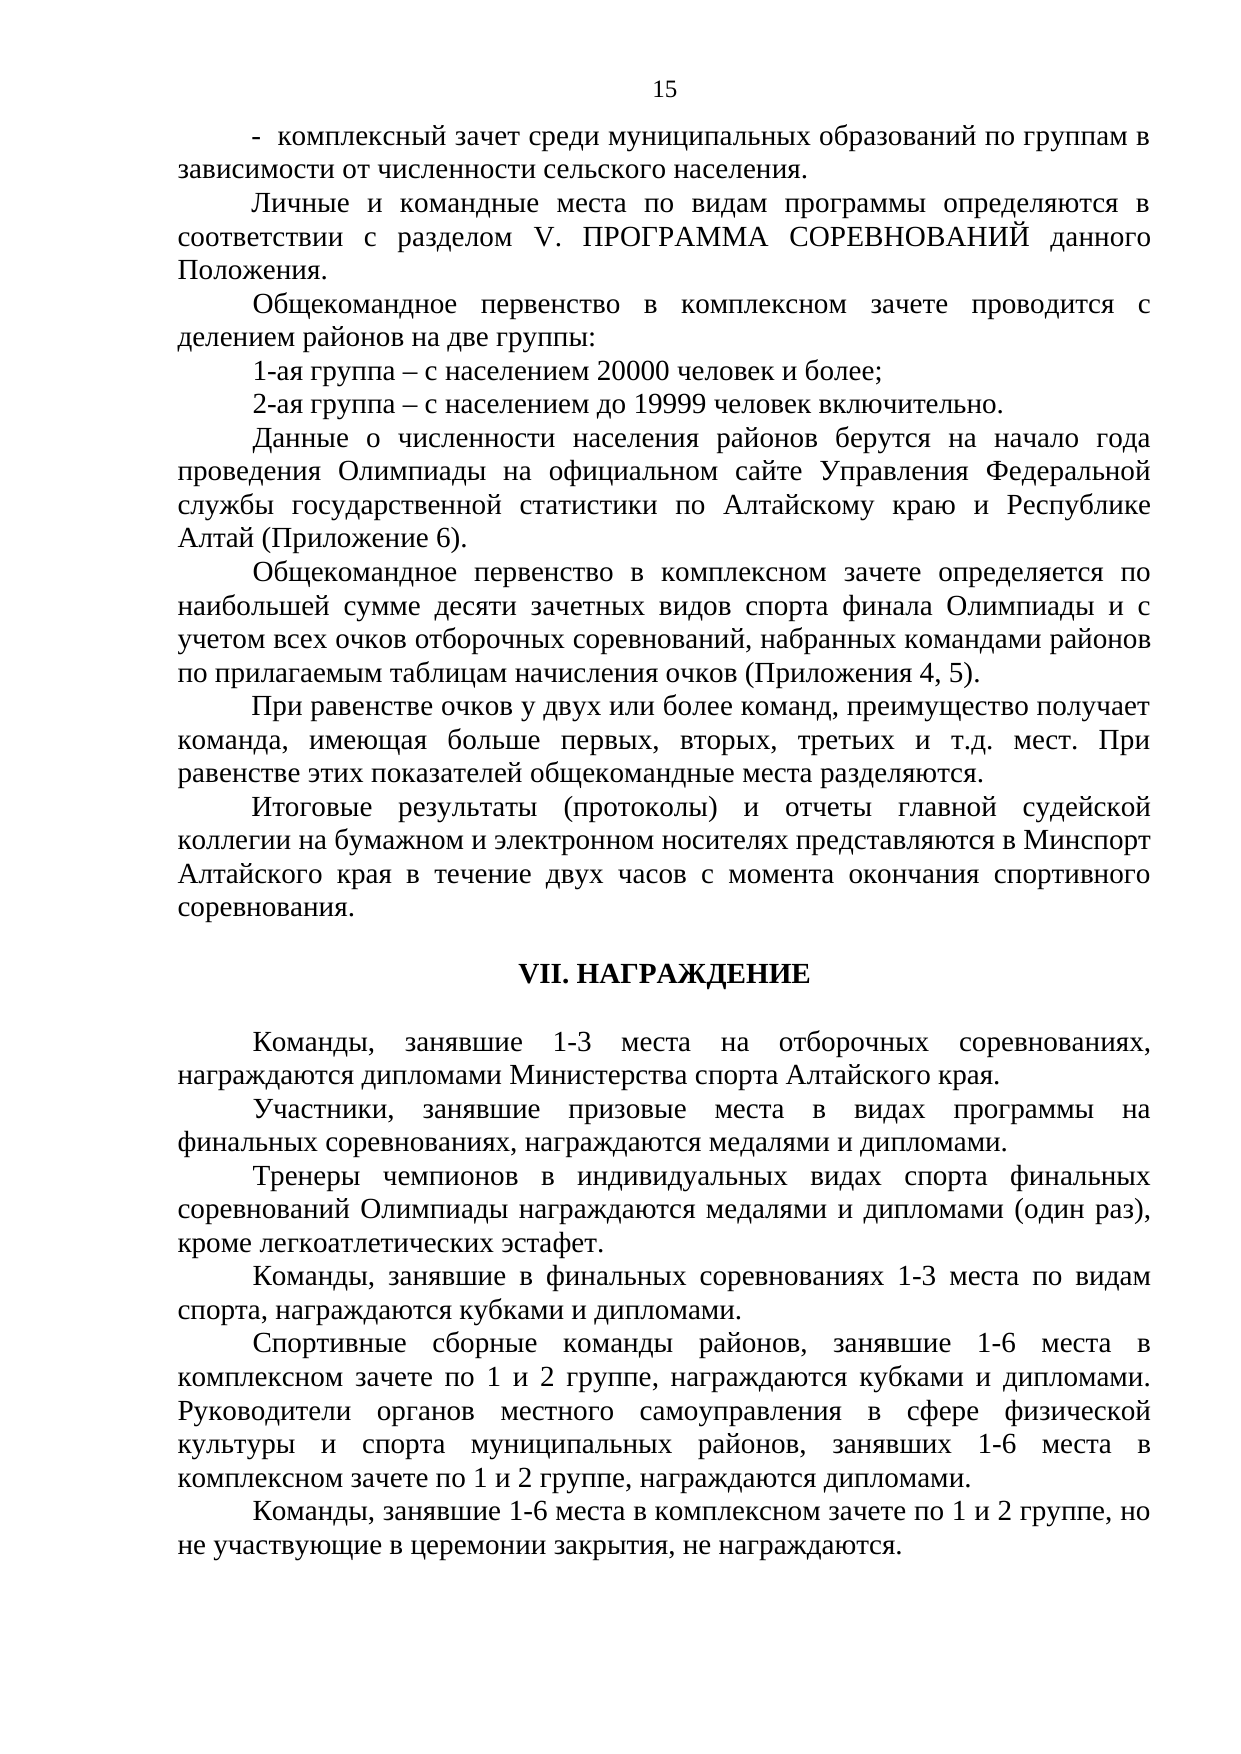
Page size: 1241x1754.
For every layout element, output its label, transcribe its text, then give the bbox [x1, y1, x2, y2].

text Данные о численности населения районов берутся на начало года проведения Олимпиады на официальном сайте Управления Федеральной службы государственной статистики по Алтайскому краю и Республике Алтай (Приложение 6). [177, 420, 1152, 554]
text 1-ая группа – с населением 20000 человек и более; [177, 353, 1152, 386]
text Команды, занявшие в финальных соревнованиях 1-3 места по видам спорта, награждаются кубками и дипломами. [177, 1258, 1152, 1326]
list комплексный зачет среди муниципальных образований по группам в зависимости от численности сельского населения. [177, 118, 1152, 185]
text Тренеры чемпионов в индивидуальных видах спорта финальных соревнований Олимпиады награждаются медалями и дипломами (один раз), кроме легкоатлетических эстафет. [177, 1158, 1152, 1258]
text Общекомандное первенство в комплексном зачете проводится с делением районов на две группы: [177, 286, 1152, 353]
text Команды, занявшие 1-6 места в комплексном зачете по 1 и 2 группе, но не участвующие в церемонии закрытия, не награждаются. [177, 1493, 1152, 1560]
text Участники, занявшие призовые места в видах программы на финальных соревнованиях, награждаются медалями и дипломами. [177, 1091, 1152, 1158]
text Личные и командные места по видам программы определяются в соответствии с разделом V. ПРОГРАММА СОРЕВНОВАНИЙ данного Положения. [177, 185, 1152, 286]
text 2-ая группа – с населением до 19999 человек включительно. [177, 386, 1152, 420]
text Команды, занявшие 1-3 места на отборочных соревнованиях, награждаются дипломами Министерства спорта Алтайского края. [177, 1024, 1152, 1091]
text При равенстве очков у двух или более команд, преимущество получает команда, имеющая больше первых, вторых, третьих и т.д. мест. При равенстве этих показателей общекомандные места разделяются. [177, 688, 1152, 789]
text Спортивные сборные команды районов, занявшие 1-6 места в комплексном зачете по 1 и 2 группе, награждаются кубками и дипломами. Руководители органов местного самоуправления в сфере физической культуры и спорта муниципальных районов, занявших 1-6 места в комплексном зачете по 1 и 2 группе, награждаются дипломами. [177, 1326, 1152, 1493]
text Общекомандное первенство в комплексном зачете определяется по наибольшей сумме десяти зачетных видов спорта финала Олимпиады и с учетом всех очков отборочных соревнований, набранных командами районов по прилагаемым таблицам начисления очков (Приложения 4, 5). [177, 554, 1152, 688]
text VII. НАГРАЖДЕНИЕ [177, 957, 1152, 990]
text Итоговые результаты (протоколы) и отчеты главной судейской коллегии на бумажном и электронном носителях представляются в Минспорт Алтайского края в течение двух часов с момента окончания спортивного соревнования. [177, 789, 1152, 923]
